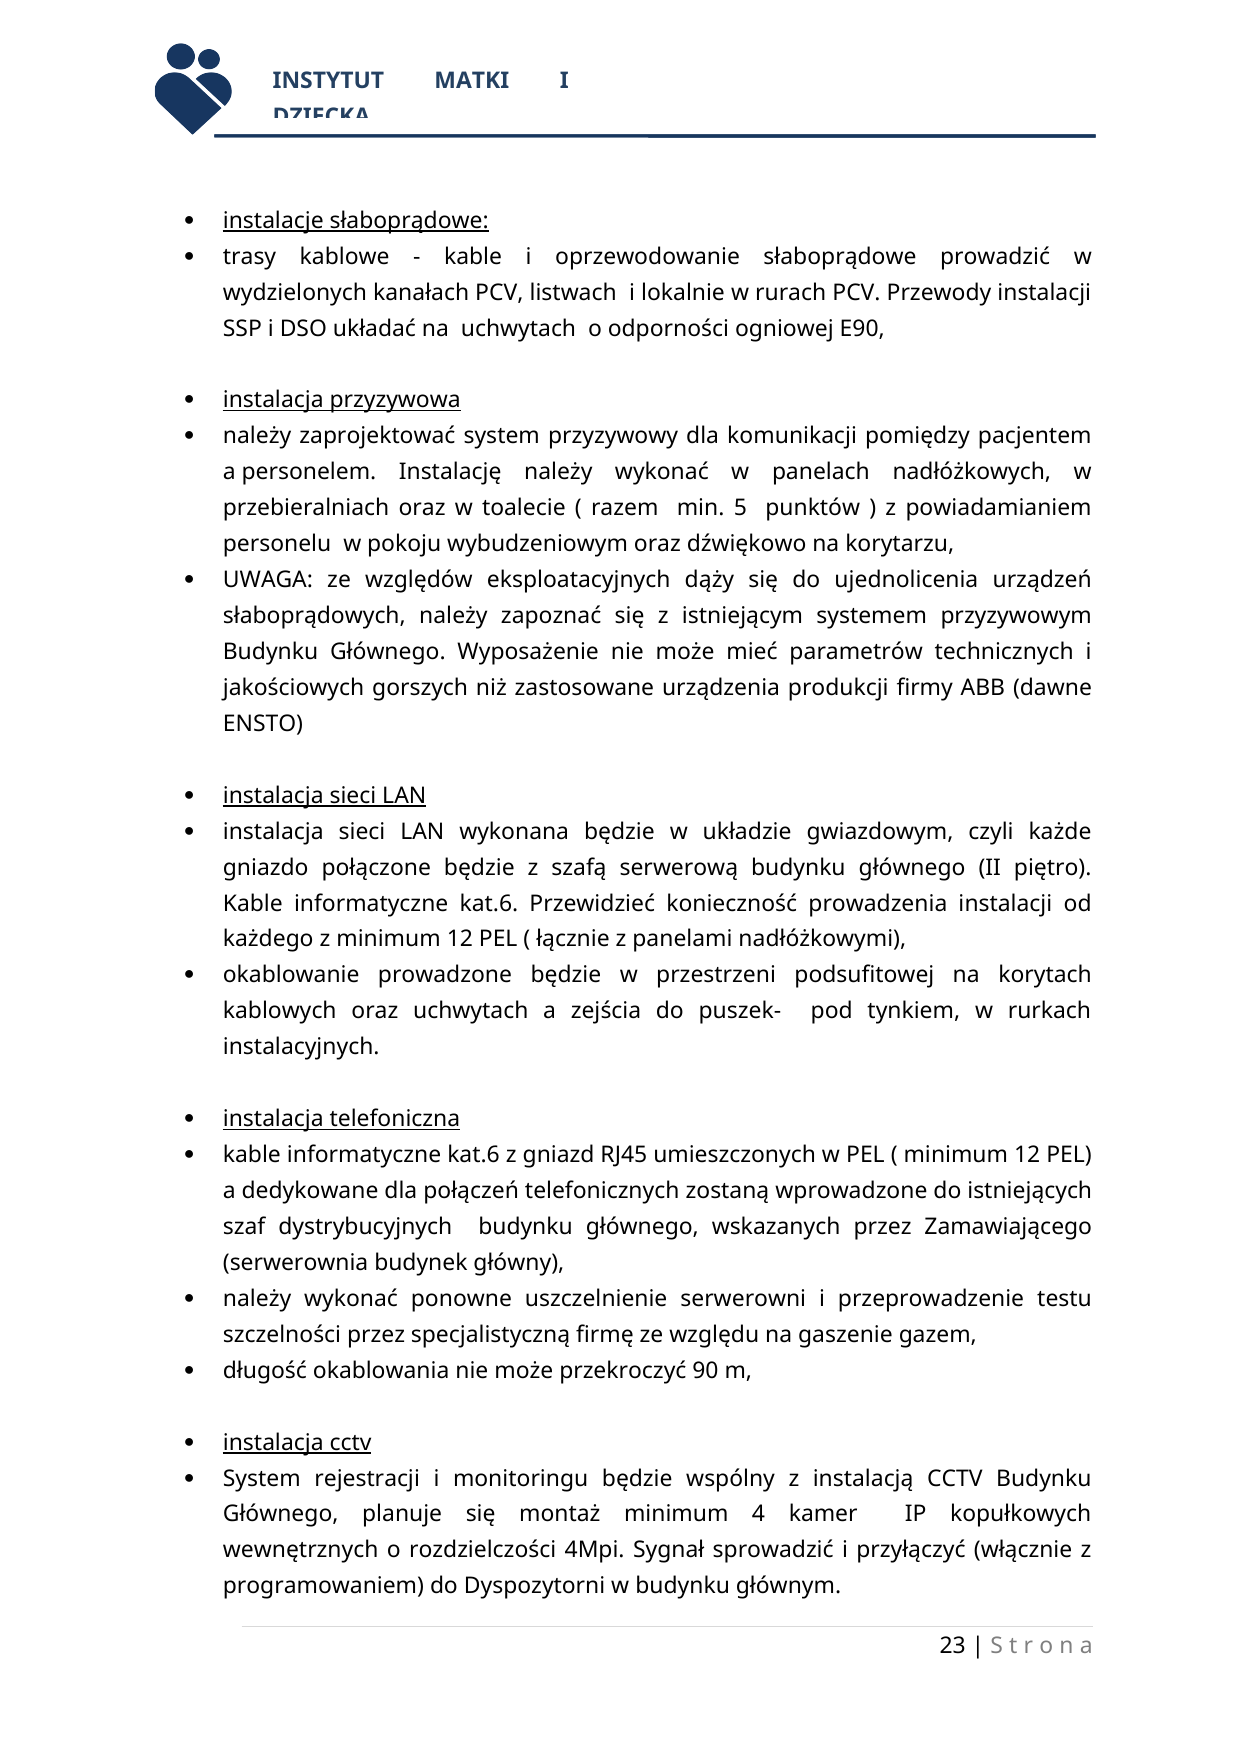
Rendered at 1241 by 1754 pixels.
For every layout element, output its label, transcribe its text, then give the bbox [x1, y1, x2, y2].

list UWAGA: ze względów eksploatacyjnych dąży się do ujednolicenia urządzeń słaboprądowych, należy zapoznać się z istniejącym systemem przyzywowym Budynku Głównego. Wyposażenie nie może mieć parametrów technicznych i jakościowych gorszych niż zastosowane urządzenia produkcji firmy ABB (dawne ENSTO) [185, 563, 1093, 738]
list instalacja sieci LAN wykonana będzie w układzie gwiazdowym, czyli każde gniazdo połączone będzie z szafą serwerową budynku głównego (II piętro). Kable informatyczne kat.6. Przewidzieć konieczność prowadzenia instalacji od każdego z minimum 12 PEL ( łącznie z panelami nadłóżkowymi), [185, 814, 1093, 954]
list instalacja przyzywowa [185, 383, 1093, 414]
list System rejestracji i monitoringu będzie wspólny z instalacją CCTV Budynku Głównego, planuje się montaż minimum 4 kamer IP kopułkowych wewnętrznych o rozdzielczości 4Mpi. Sygnał sprowadzić i przyłączyć (włącznie z programowaniem) do Dyspozytorni w budynku głównym. [185, 1461, 1093, 1601]
list należy wykonać ponowne uszczelnienie serwerowni i przeprowadzenie testu szczelności przez specjalistyczną firmę ze względu na gaszenie gazem, [185, 1282, 1093, 1349]
list długość okablowania nie może przekroczyć 90 m, [185, 1354, 1093, 1385]
list okablowanie prowadzone będzie w przestrzeni podsufitowej na korytach kablowych oraz uchwytach a zejścia do puszek- pod tynkiem, w rurkach instalacyjnych. [185, 958, 1093, 1061]
list trasy kablowe - kable i oprzewodowanie słaboprądowe prowadzić w wydzielonych kanałach PCV, listwach i lokalnie w rurach PCV. Przewody instalacji SSP i DSO układać na uchwytach o odporności ogniowej E90, [185, 239, 1093, 343]
list kable informatyczne kat.6 z gniazd RJ45 umieszczonych w PEL ( minimum 12 PEL) a dedykowane dla połączeń telefonicznych zostaną wprowadzone do istniejących szaf dystrybucyjnych budynku głównego, wskazanych przez Zamawiającego (serwerownia budynek główny), [185, 1138, 1093, 1277]
list instalacja cctv [185, 1426, 1093, 1457]
list należy zaprojektować system przyzywowy dla komunikacji pomiędzy pacjentem a personelem. Instalację należy wykonać w panelach nadłóżkowych, w przebieralniach oraz w toalecie ( razem min. 5 punktów ) z powiadamianiem personelu w pokoju wybudzeniowym oraz dźwiękowo na korytarzu, [185, 419, 1093, 558]
list instalacja telefoniczna [185, 1102, 1093, 1133]
list instalacja sieci LAN [185, 779, 1093, 810]
list instalacje słaboprądowe: [185, 204, 1093, 235]
